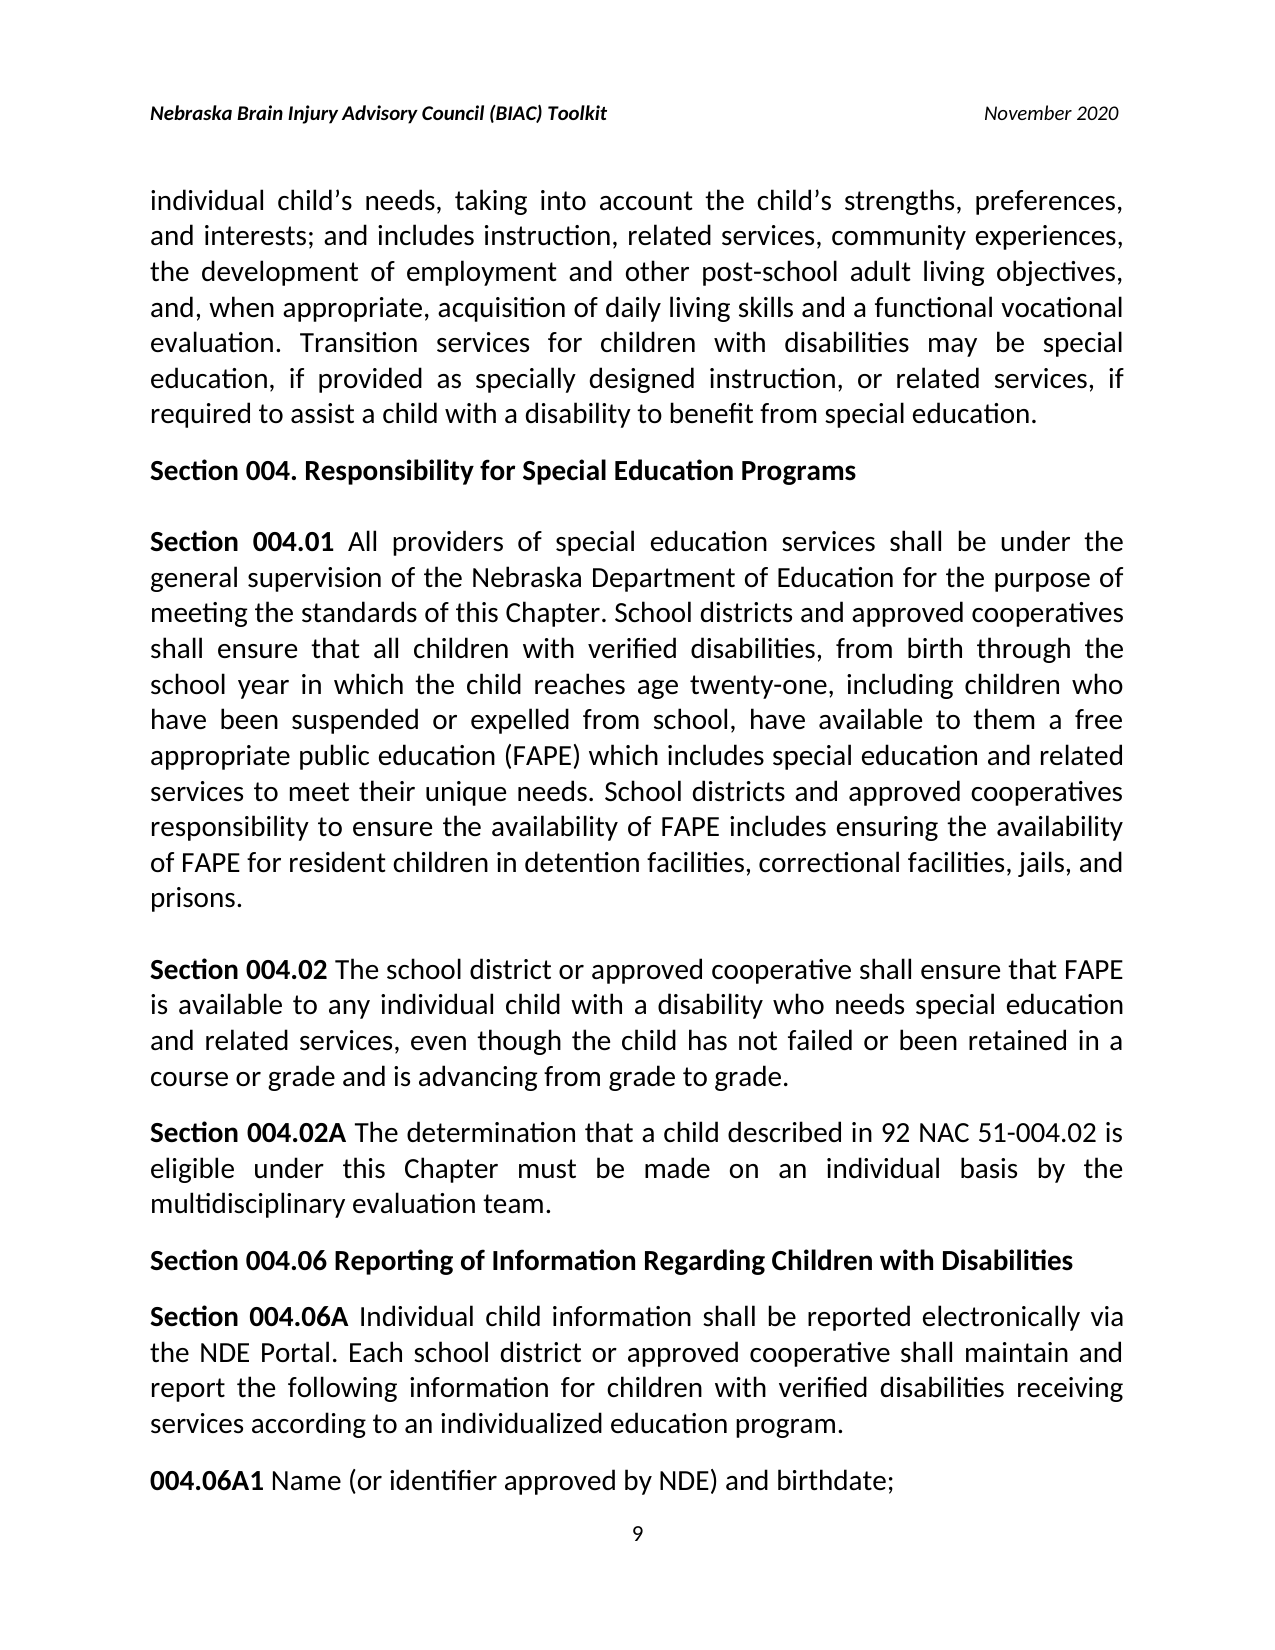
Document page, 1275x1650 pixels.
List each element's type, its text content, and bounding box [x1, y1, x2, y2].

text Section 004.01 All providers of special education services shall be under the general supervision of the Nebraska Department of Education for the purpose of meeting the standards of this Chapter. School districts and approved cooperatives shall ensure that all children with verified disabilities, from birth through the school year in which the child reaches age twenty-one, including children who have been suspended or expelled from school, have available to them a free appropriate public education (FAPE) which includes special education and related services to meet their unique needs. School districts and approved cooperatives responsibility to ensure the availability of FAPE includes ensuring the availability of FAPE for resident children in detention facilities, correctional facilities, jails, and prisons. [150, 523, 1125, 915]
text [150, 182, 1125, 431]
text Section 004.06 Reporting of Information Regarding Children with Disabilities [150, 1242, 1125, 1277]
text Section 004. Responsibility for Special Education Programs [150, 452, 1125, 488]
text Section 004.02 The school district or approved cooperative shall ensure that FAPE is available to any individual child with a disability who needs special education and related services, even though the child has not failed or been retained in a course or grade and is advancing from grade to grade. [150, 951, 1125, 1093]
text 004.06A1 Name (or identifier approved by NDE) and birthdate; [150, 1462, 1125, 1497]
text Section 004.06A Individual child information shall be reported electronically via the NDE Portal. Each school district or approved cooperative shall maintain and report the following information for children with verified disabilities receiving services according to an individualized education program. [150, 1298, 1125, 1441]
text Section 004.02A The determination that a child described in 92 NAC 51-004.02 is eligible under this Chapter must be made on an individual basis by the multidisciplinary evaluation team. [150, 1114, 1125, 1221]
